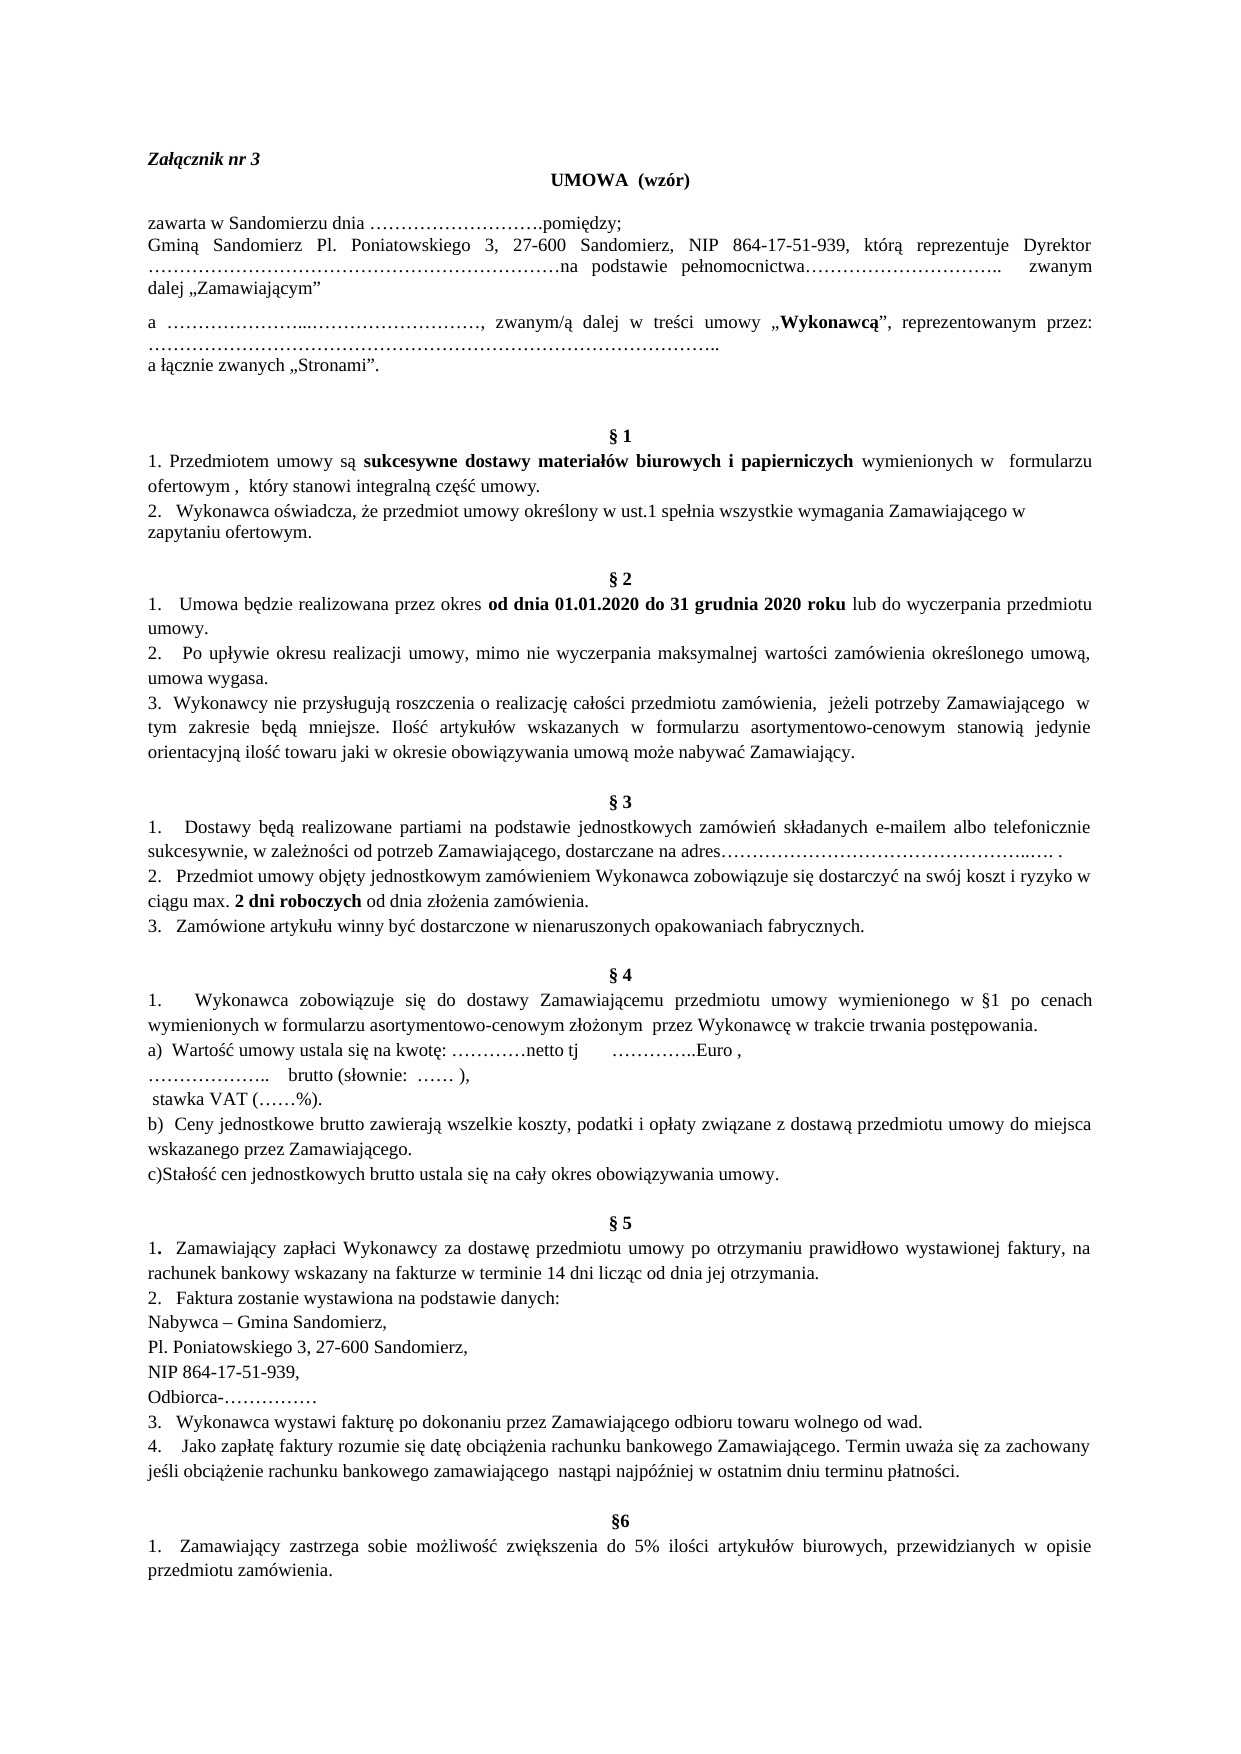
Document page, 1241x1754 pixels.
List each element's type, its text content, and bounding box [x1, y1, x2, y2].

text a) Wartość umowy ustala się na kwotę: …………netto tj …………..Euro , [148, 1039, 1093, 1060]
text § 5 [148, 1212, 1093, 1234]
text 3. Wykonawcy nie przysługują roszczenia o realizację całości przedmiotu zamówienia, jeżeli potrzeby Zamawiającego w tym zakresie będą mniejsze. Ilość artykułów wskazanych w formularzu asortymentowo-cenowym stanowią jedynie orientacyjną ilość towaru jaki w okresie obowiązywania umową może nabywać Zamawiający. [148, 692, 1093, 763]
text Nabywca – Gmina Sandomierz, [148, 1311, 1093, 1333]
text § 4 [148, 964, 1093, 986]
text ……………….. brutto (słownie: …… ), [148, 1063, 1093, 1085]
text a …………………...………………………, zwanym/ą dalej w treści umowy „Wykonawcą”, reprezentowanym przez: ……………………………………………………………………………….. [148, 311, 1093, 354]
text 2. Faktura zostanie wystawiona na podstawie danych: [148, 1287, 1093, 1308]
text § 3 [148, 791, 1093, 812]
text 1. Wykonawca zobowiązuje się do dostawy Zamawiającemu przedmiotu umowy wymienionego w §1 po cenach wymienionych w formularzu asortymentowo-cenowym złożonym przez Wykonawcę w trakcie trwania postępowania. [148, 989, 1093, 1035]
text b) Ceny jednostkowe brutto zawierają wszelkie koszty, podatki i opłaty związane z dostawą przedmiotu umowy do miejsca wskazanego przez Zamawiającego. [148, 1113, 1093, 1159]
text 1. Zamawiający zastrzega sobie możliwość zwiększenia do 5% ilości artykułów biurowych, przewidzianych w opisie przedmiotu zamówienia. [148, 1534, 1093, 1581]
text § 2 [148, 568, 1093, 589]
text 2. Wykonawca oświadcza, że przedmiot umowy określony w ust.1 spełnia wszystkie wymagania Zamawiającego w zapytaniu ofertowym. [148, 500, 1093, 543]
text 1. Zamawiający zapłaci Wykonawcy za dostawę przedmiotu umowy po otrzymaniu prawidłowo wystawionej faktury, na rachunek bankowy wskazany na fakturze w terminie 14 dni licząc od dnia jej otrzymania. [148, 1237, 1093, 1283]
text zawarta w Sandomierzu dnia ……………………….pomiędzy; [148, 212, 1093, 234]
text Gminą Sandomierz Pl. Poniatowskiego 3, 27-600 Sandomierz, NIP 864-17-51-939, którą reprezentuje Dyrektor …………………………………………………………na podstawie pełnomocnictwa………………………….. zwanym dalej „Zamawiającym” [148, 234, 1093, 298]
text 2. Po upływie okresu realizacji umowy, mimo nie wyczerpania maksymalnej wartości zamówienia określonego umową, umowa wygasa. [148, 642, 1093, 688]
text 1. Dostawy będą realizowane partiami na podstawie jednostkowych zamówień składanych e-mailem albo telefonicznie sukcesywnie, w zależności od potrzeb Zamawiającego, dostarczane na adres…………………………………………..…. . [148, 816, 1093, 862]
text Odbiorca-…………… [148, 1386, 1093, 1407]
text c)Stałość cen jednostkowych brutto ustala się na cały okres obowiązywania umowy. [148, 1163, 1093, 1184]
text § 1 [148, 425, 1093, 447]
text NIP 864-17-51-939, [148, 1361, 1093, 1382]
text Pl. Poniatowskiego 3, 27-600 Sandomierz, [148, 1336, 1093, 1358]
text a łącznie zwanych „Stronami”. [148, 354, 1093, 376]
text 1. Umowa będzie realizowana przez okres od dnia 01.01.2020 do 31 grudnia 2020 roku lub do wyczerpania przedmiotu umowy. [148, 592, 1093, 639]
subtitle 1. Przedmiotem umowy są sukcesywne dostawy materiałów biurowych i papierniczych wymienionych w formularzu ofertowym , który stanowi integralną część umowy. [148, 450, 1093, 496]
text stawka VAT (……%). [148, 1088, 1093, 1110]
text 3. Zamówione artykułu winny być dostarczone w nienaruszonych opakowaniach fabrycznych. [148, 915, 1093, 936]
text 2. Przedmiot umowy objęty jednostkowym zamówieniem Wykonawca zobowiązuje się dostarczyć na swój koszt i ryzyko w ciągu max. 2 dni roboczych od dnia złożenia zamówienia. [148, 865, 1093, 911]
text §6 [148, 1510, 1093, 1531]
text 4. Jako zapłatę faktury rozumie się datę obciążenia rachunku bankowego Zamawiającego. Termin uważa się za zachowany jeśli obciążenie rachunku bankowego zamawiającego nastąpi najpóźniej w ostatnim dniu terminu płatności. [148, 1435, 1093, 1482]
text UMOWA (wzór) [148, 169, 1093, 191]
text 3. Wykonawca wystawi fakturę po dokonaniu przez Zamawiającego odbioru towaru wolnego od wad. [148, 1411, 1093, 1432]
text Załącznik nr 3 [148, 148, 1093, 169]
